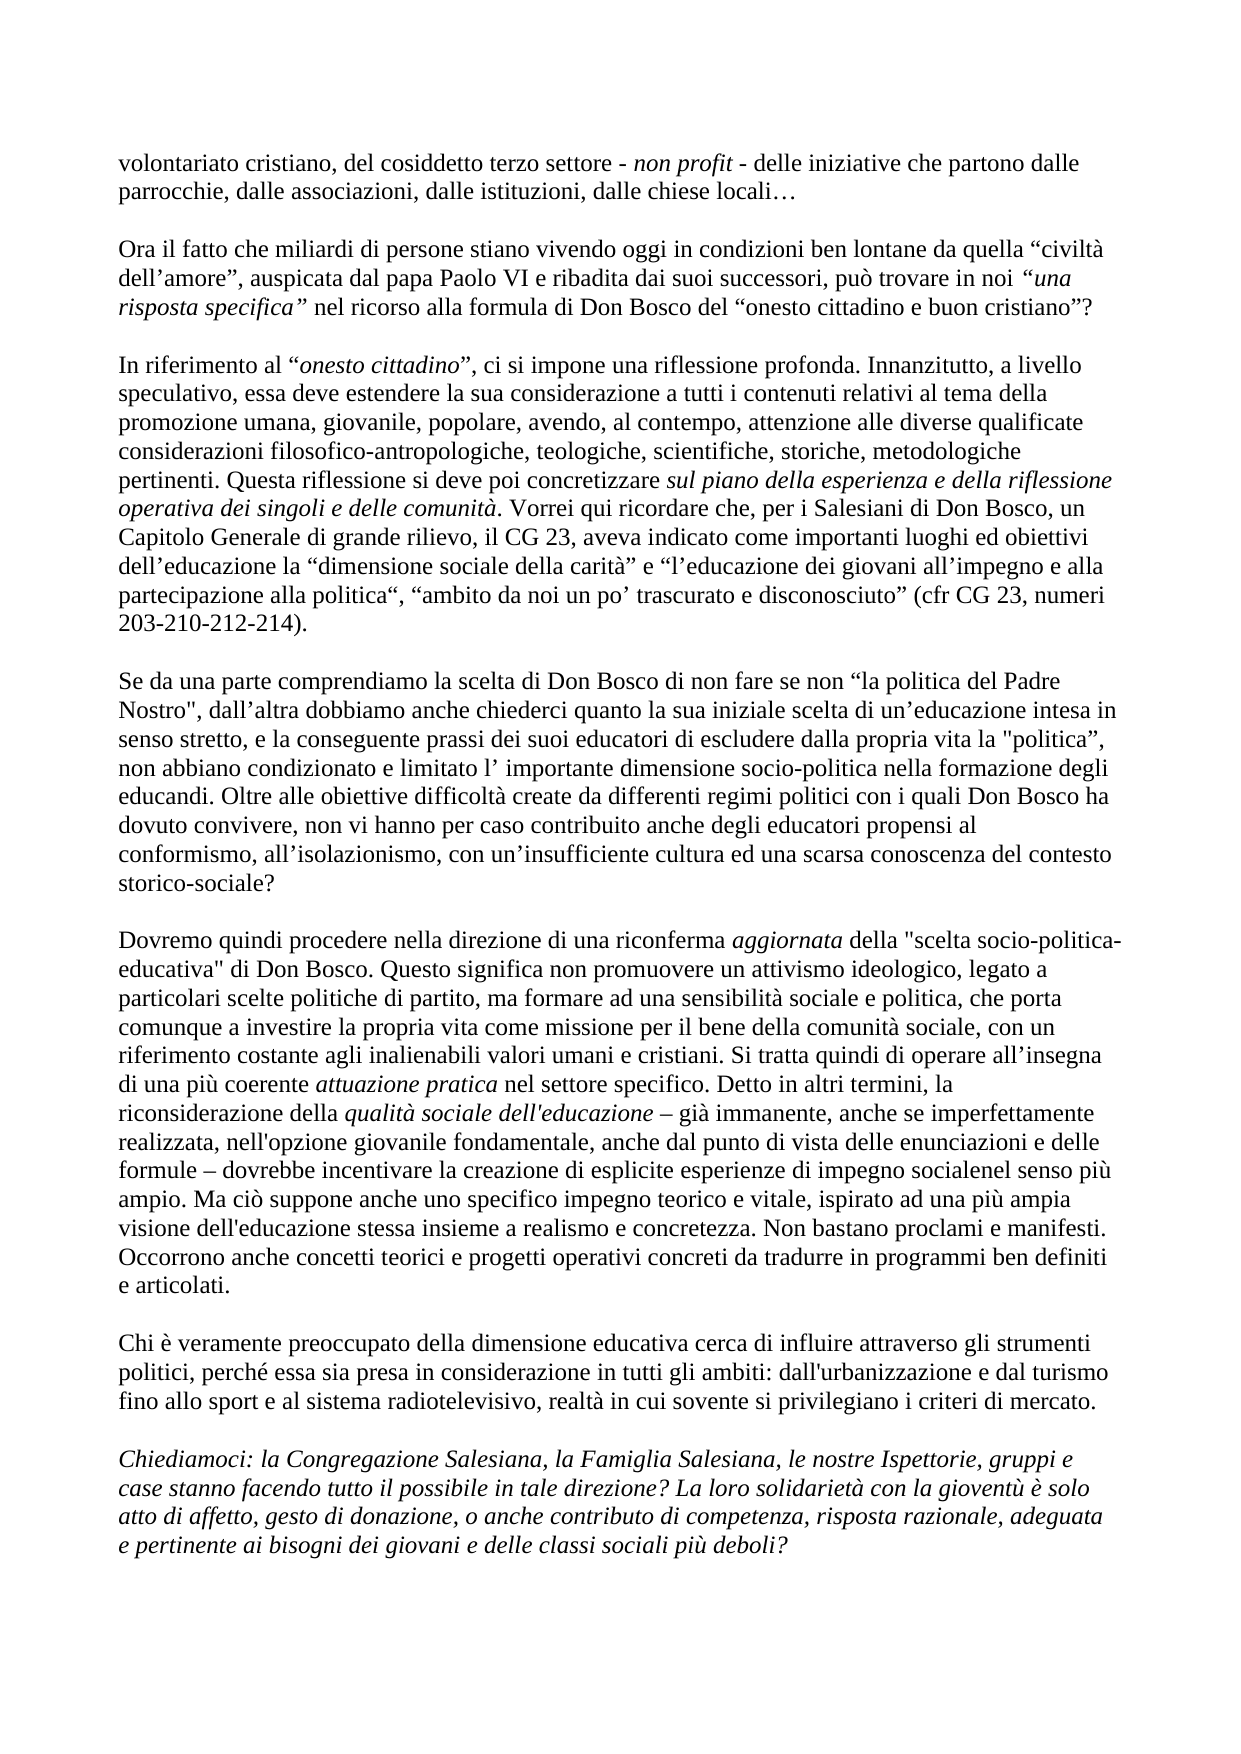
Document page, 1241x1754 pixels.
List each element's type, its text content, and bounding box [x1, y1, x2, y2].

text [118, 148, 1122, 205]
text Ora il fatto che miliardi di persone stiano vivendo oggi in condizioni ben lontane da quella “civiltà dell’amore”, auspicata dal papa Paolo VI e ribadita dai suoi successori, può trovare in noi “una risposta specifica” nel ricorso alla formula di Don Bosco del “onesto cittadino e buon cristiano”? [118, 234, 1122, 321]
text Chi è veramente preoccupato della dimensione educativa cerca di influire attraverso gli strumenti politici, perché essa sia presa in considerazione in tutti gli ambiti: dall'urbanizzazione e dal turismo fino allo sport e al sistema radiotelevisivo, realtà in cui sovente si privilegiano i criteri di mercato. [118, 1328, 1122, 1415]
text In riferimento al “onesto cittadino”, ci si impone una riflessione profonda. Innanzitutto, a livello speculativo, essa deve estendere la sua considerazione a tutti i contenuti relativi al tema della promozione umana, giovanile, popolare, avendo, al contempo, attenzione alle diverse qualificate considerazioni filosofico-antropologiche, teologiche, scientifiche, storiche, metodologiche pertinenti. Questa riflessione si deve poi concretizzare sul piano della esperienza e della riflessione operativa dei singoli e delle comunità. Vorrei qui ricordare che, per i Salesiani di Don Bosco, un Capitolo Generale di grande rilievo, il CG 23, aveva indicato come importanti luoghi ed obiettivi dell’educazione la “dimensione sociale della carità” e “l’educazione dei giovani all’impegno e alla partecipazione alla politica“, “ambito da noi un po’ trascurato e disconosciuto” (cfr CG 23, numeri 203-210-212-214). [118, 350, 1122, 637]
text Se da una parte comprendiamo la scelta di Don Bosco di non fare se non “la politica del Padre Nostro", dall’altra dobbiamo anche chiederci quanto la sua iniziale scelta di un’educazione intesa in senso stretto, e la conseguente prassi dei suoi educatori di escludere dalla propria vita la "politica”, non abbiano condizionato e limitato l’ importante dimensione socio-politica nella formazione degli educandi. Oltre alle obiettive difficoltà create da differenti regimi politici con i quali Don Bosco ha dovuto convivere, non vi hanno per caso contribuito anche degli educatori propensi al conformismo, all’isolazionismo, con un’insufficiente cultura ed una scarsa conoscenza del contesto storico-sociale? [118, 666, 1122, 896]
text Dovremo quindi procedere nella direzione di una riconferma aggiornata della "scelta socio-politica-educativa" di Don Bosco. Questo significa non promuovere un attivismo ideologico, legato a particolari scelte politiche di partito, ma formare ad una sensibilità sociale e politica, che porta comunque a investire la propria vita come missione per il bene della comunità sociale, con un riferimento costante agli inalienabili valori umani e cristiani. Si tratta quindi di operare all’insegna di una più coerente attuazione pratica nel settore specifico. Detto in altri termini, la riconsiderazione della qualità sociale dell'educazione – già immanente, anche se imperfettamente realizzata, nell'opzione giovanile fondamentale, anche dal punto di vista delle enunciazioni e delle formule – dovrebbe incentivare la creazione di esplicite esperienze di impegno socialenel senso più ampio. Ma ciò suppone anche uno specifico impegno teorico e vitale, ispirato ad una più ampia visione dell'educazione stessa insieme a realismo e concretezza. Non bastano proclami e manifesti. Occorrono anche concetti teorici e progetti operativi concreti da tradurre in programmi ben definiti e articolati. [118, 926, 1122, 1299]
text Chiediamoci: la Congregazione Salesiana, la Famiglia Salesiana, le nostre Ispettorie, gruppi e case stanno facendo tutto il possibile in tale direzione? La loro solidarietà con la gioventù è solo atto di affetto, gesto di donazione, o anche contributo di competenza, risposta razionale, adeguata e pertinente ai bisogni dei giovani e delle classi sociali più deboli? [118, 1444, 1122, 1559]
